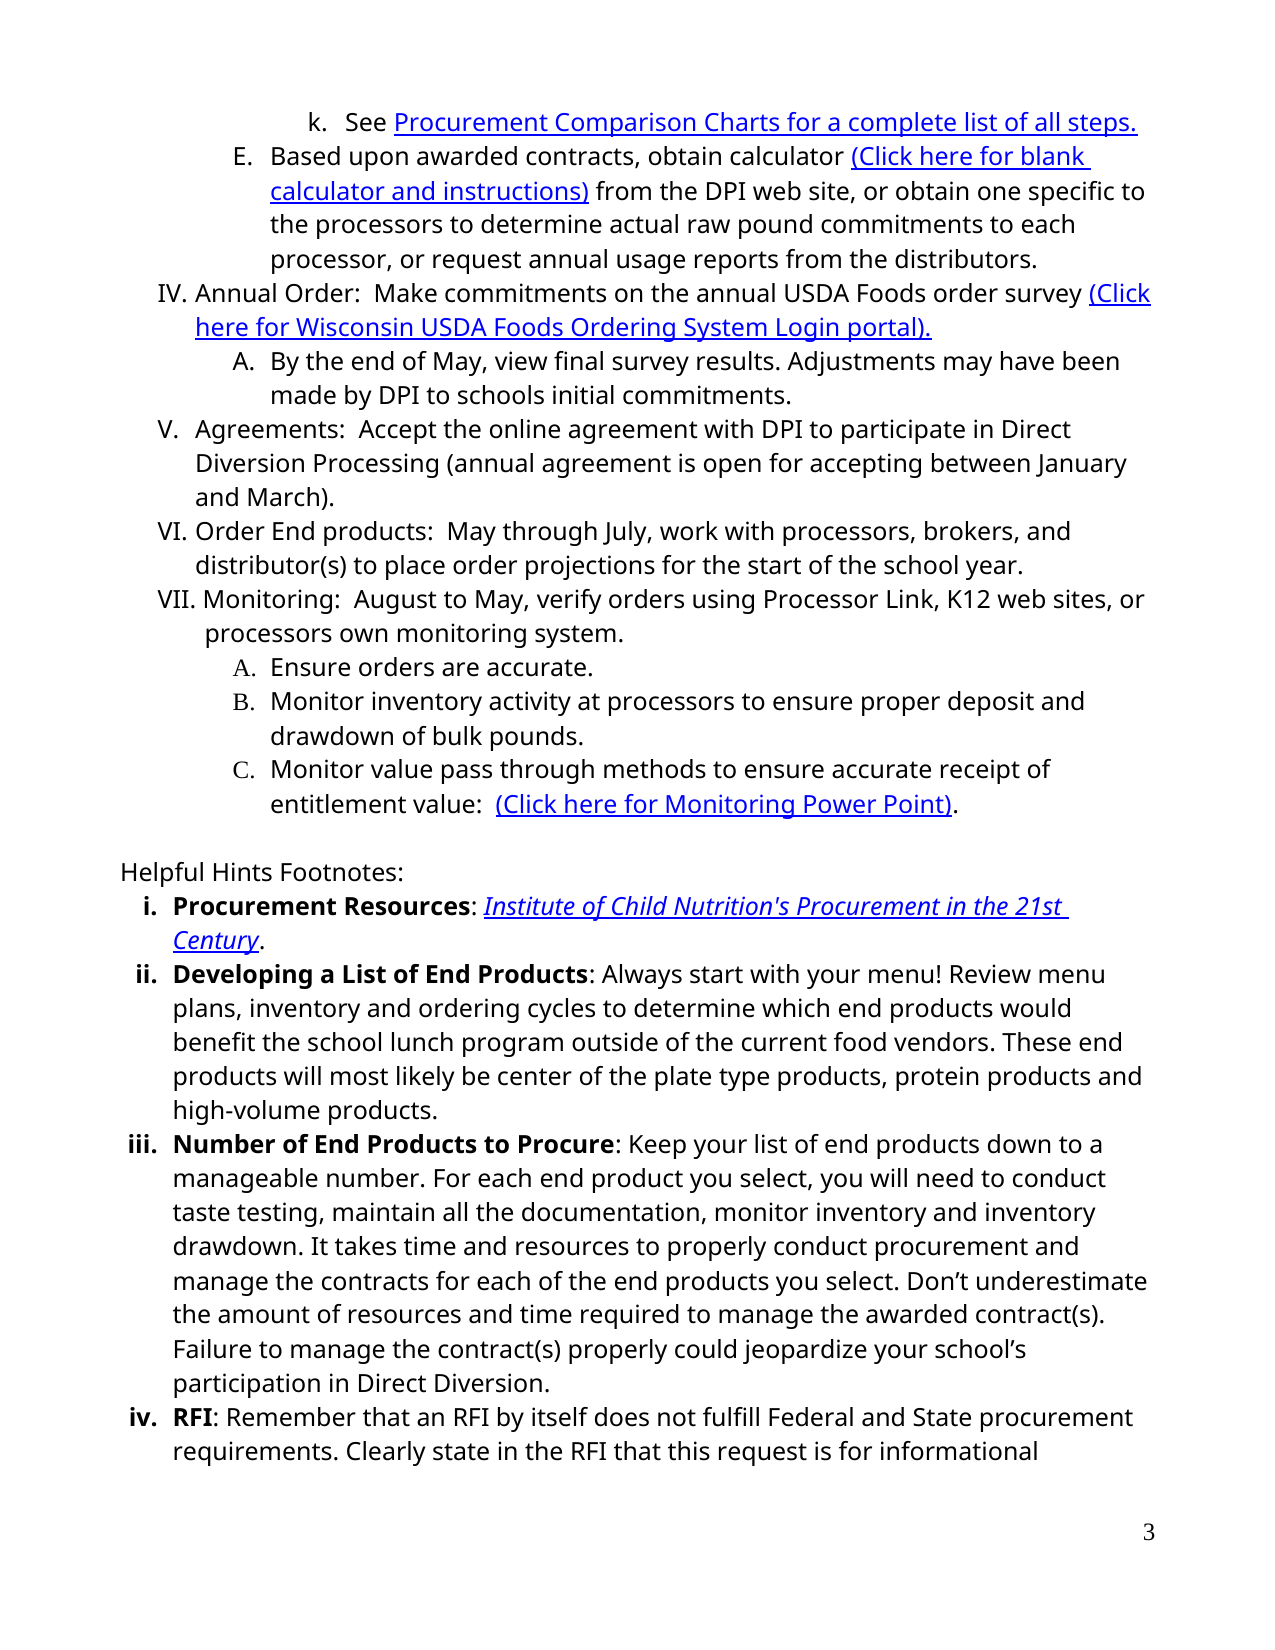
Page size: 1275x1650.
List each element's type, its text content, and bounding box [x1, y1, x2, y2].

list Order End products: May through July, work with processors, brokers, and distributor(s) to place order projections for the start of the school year. [157, 514, 1155, 582]
list VII. Monitoring: August to May, verify orders using Processor Link, K12 web sites, or processors own monitoring system. [157, 582, 1155, 650]
list Number of End Products to Procure: Keep your list of end products down to a manageable number. For each end product you select, you will need to conduct taste testing, maintain all the documentation, monitor inventory and inventory drawdown. It takes time and resources to properly conduct procurement and manage the contracts for each of the end products you select. Don’t underestimate the amount of resources and time required to manage the awarded contract(s). Failure to manage the contract(s) properly could jeopardize your school’s participation in Direct Diversion. [157, 1127, 1155, 1399]
list See Procurement Comparison Charts for a complete list of all steps. [307, 105, 1155, 139]
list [157, 1399, 1155, 1467]
list Procurement Resources: Institute of Child Nutrition's Procurement in the 21st Century. [157, 888, 1155, 957]
list Ensure orders are accurate. [232, 650, 1155, 684]
list Based upon awarded contracts, obtain calculator (Click here for blank calculator and instructions) from the DPI web site, or obtain one specific to the processors to determine actual raw pound commitments to each processor, or request annual usage reports from the distributors. [232, 139, 1155, 275]
list Annual Order: Make commitments on the annual USDA Foods order survey (Click here for Wisconsin USDA Foods Ordering System Login portal). [157, 275, 1155, 343]
list Agreements: Accept the online agreement with DPI to participate in Direct Diversion Processing (annual agreement is open for accepting between January and March). [157, 412, 1155, 514]
list By the end of May, view final survey results. Adjustments may have been made by DPI to schools initial commitments. [232, 343, 1155, 412]
list Monitor value pass through methods to ensure accurate receipt of entitlement value: (Click here for Monitoring Power Point). [232, 752, 1155, 820]
list Monitor inventory activity at processors to ensure proper deposit and drawdown of bulk pounds. [232, 684, 1155, 752]
text Helpful Hints Footnotes: [120, 854, 1155, 888]
list Developing a List of End Products: Always start with your menu! Review menu plans, inventory and ordering cycles to determine which end products would benefit the school lunch program outside of the current food vendors. These end products will most likely be center of the plate type products, protein products and high-volume products. [157, 957, 1155, 1127]
